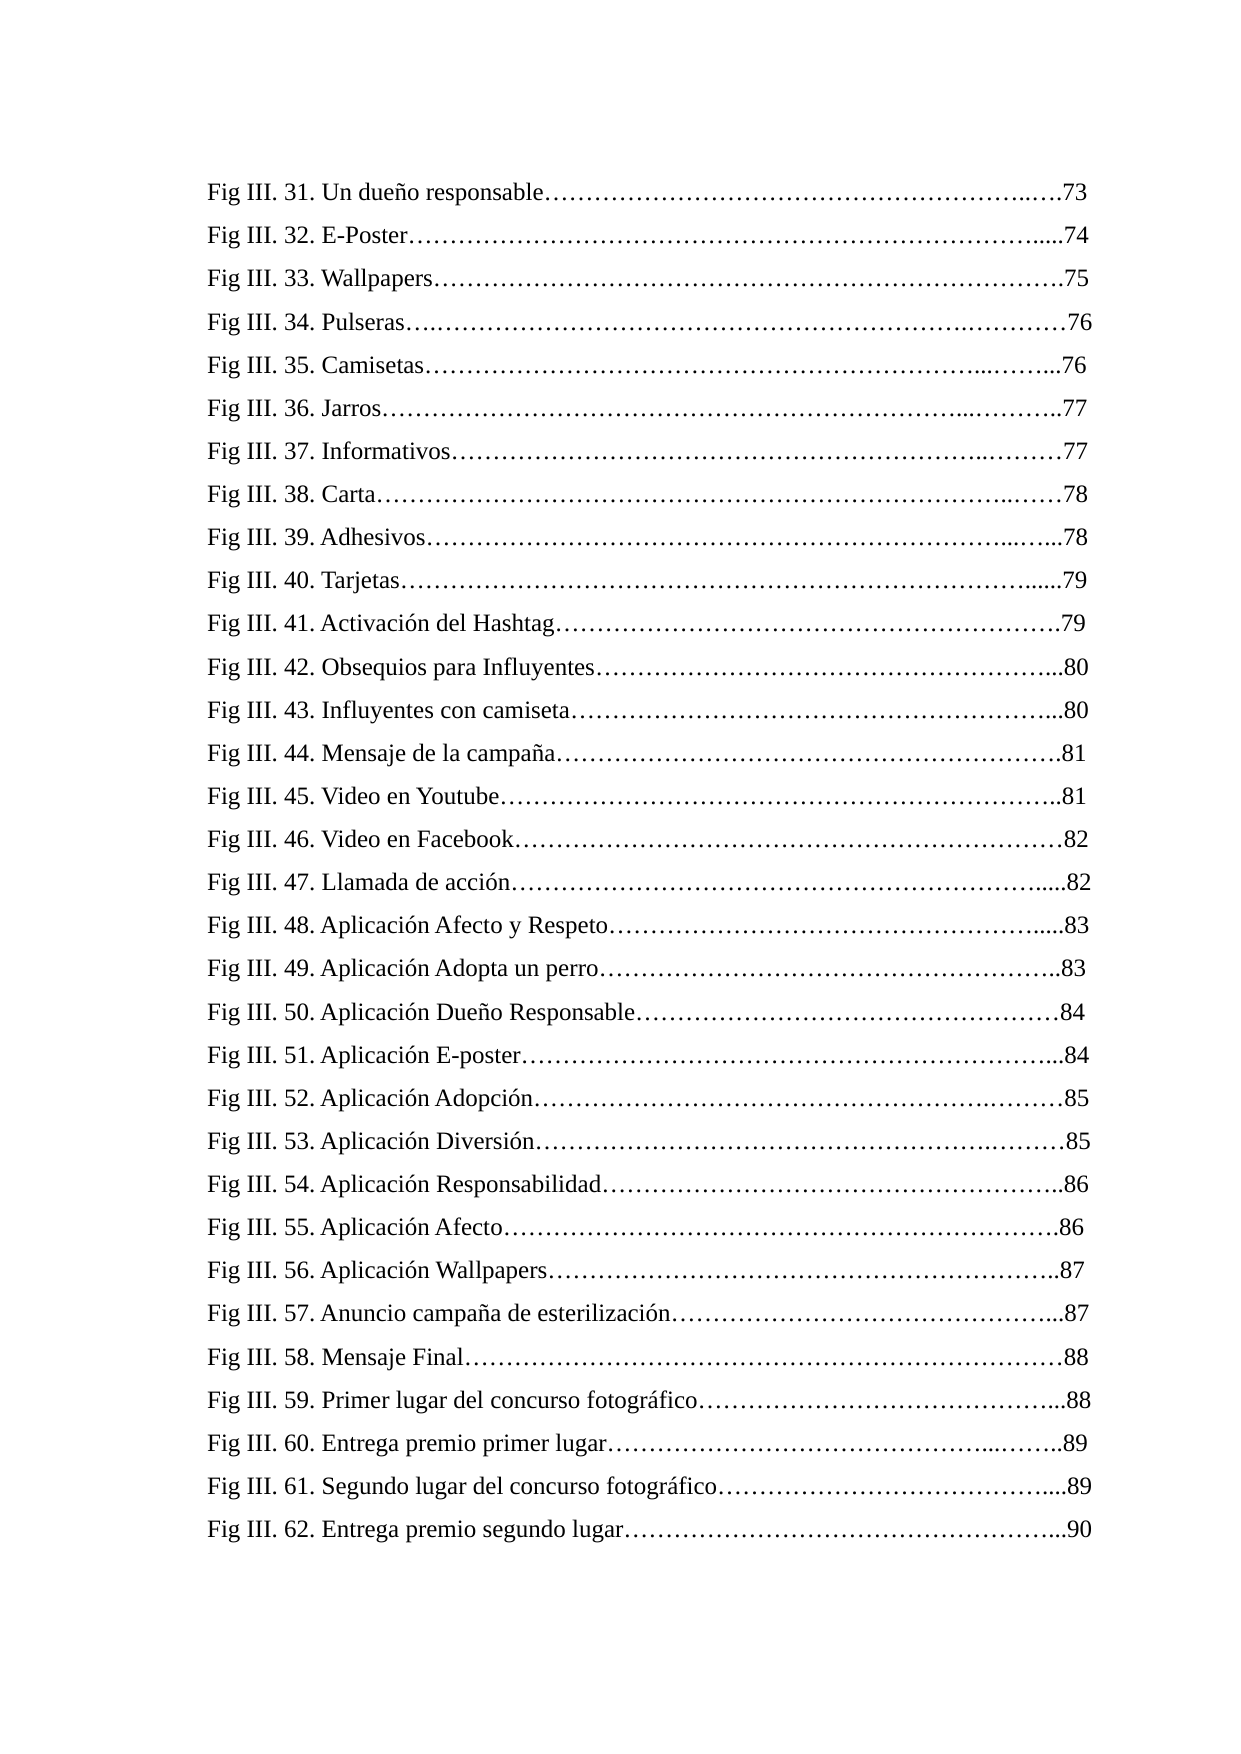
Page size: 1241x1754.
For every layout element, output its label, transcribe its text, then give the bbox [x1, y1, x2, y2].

text Fig III. 48. Aplicación Afecto y Respeto…………………………………………….....83 [207, 910, 1092, 939]
text Fig III. 35. Camisetas…………………………………………………………...……...76 [207, 350, 1092, 378]
text Fig III. 58. Mensaje Final………………………………………………………………88 [207, 1342, 1092, 1370]
text Fig III. 60. Entrega premio primer lugar………………………………………...……..89 [207, 1428, 1092, 1457]
text Fig III. 59. Primer lugar del concurso fotográfico……………………………………...88 [207, 1385, 1092, 1413]
text Fig III. 51. Aplicación E-poster………………………………………………………...84 [207, 1040, 1092, 1068]
text Fig III. 34. Pulseras….……………………………………………………….…………76 [207, 307, 1092, 335]
text Fig III. 52. Aplicación Adopción……………………………………………….………85 [207, 1083, 1092, 1112]
text Fig III. 50. Aplicación Dueño Responsable……………………………………………84 [207, 997, 1092, 1025]
text Fig III. 32. E-Poster………………………………………………………………….....74 [207, 220, 1092, 249]
text Fig III. 47. Llamada de acción……………………………………………………….....82 [207, 867, 1092, 896]
text Fig III. 38. Carta…………………………………………………………………..……78 [207, 479, 1092, 508]
text Fig III. 49. Aplicación Adopta un perro………………………………………………..83 [207, 953, 1092, 982]
text Fig III. 56. Aplicación Wallpapers……………………………………………………..87 [207, 1255, 1092, 1284]
text Fig III. 41. Activación del Hashtag…………………………………………………….79 [207, 608, 1092, 637]
text Fig III. 55. Aplicación Afecto………………………………………………………….86 [207, 1212, 1092, 1241]
text Fig III. 57. Anuncio campaña de esterilización………………………………………...87 [207, 1298, 1092, 1327]
text Fig III. 33. Wallpapers………………………………………………………………….75 [207, 263, 1092, 292]
text Fig III. 40. Tarjetas…………………………………………………………………......79 [207, 565, 1092, 594]
text Fig III. 39. Adhesivos……………………………………………………………...…...78 [207, 522, 1092, 551]
text Fig III. 36. Jarros……………………………………………………………...………..77 [207, 393, 1092, 422]
text Fig III. 45. Video en Youtube…………………………………………………………..81 [207, 781, 1092, 810]
text Fig III. 42. Obsequios para Influyentes………………………………………………...80 [207, 652, 1092, 680]
text Fig III. 31. Un dueño responsable…………………………………………………..….73 [207, 177, 1092, 206]
text Fig III. 43. Influyentes con camiseta…………………………………………………...80 [207, 695, 1092, 723]
text Fig III. 61. Segundo lugar del concurso fotográfico…………………………………....89 [207, 1471, 1092, 1500]
text Fig III. 44. Mensaje de la campaña…………………………………………………….81 [207, 738, 1092, 767]
text Fig III. 62. Entrega premio segundo lugar……………………………………………...90 [207, 1514, 1092, 1543]
text Fig III. 46. Video en Facebook…………………………………………………………82 [207, 824, 1092, 853]
text Fig III. 53. Aplicación Diversión……………………………………………….………85 [207, 1126, 1092, 1155]
text Fig III. 54. Aplicación Responsabilidad………………………………………………..86 [207, 1169, 1092, 1198]
text Fig III. 37. Informativos………………………………………………………..………77 [207, 436, 1092, 465]
